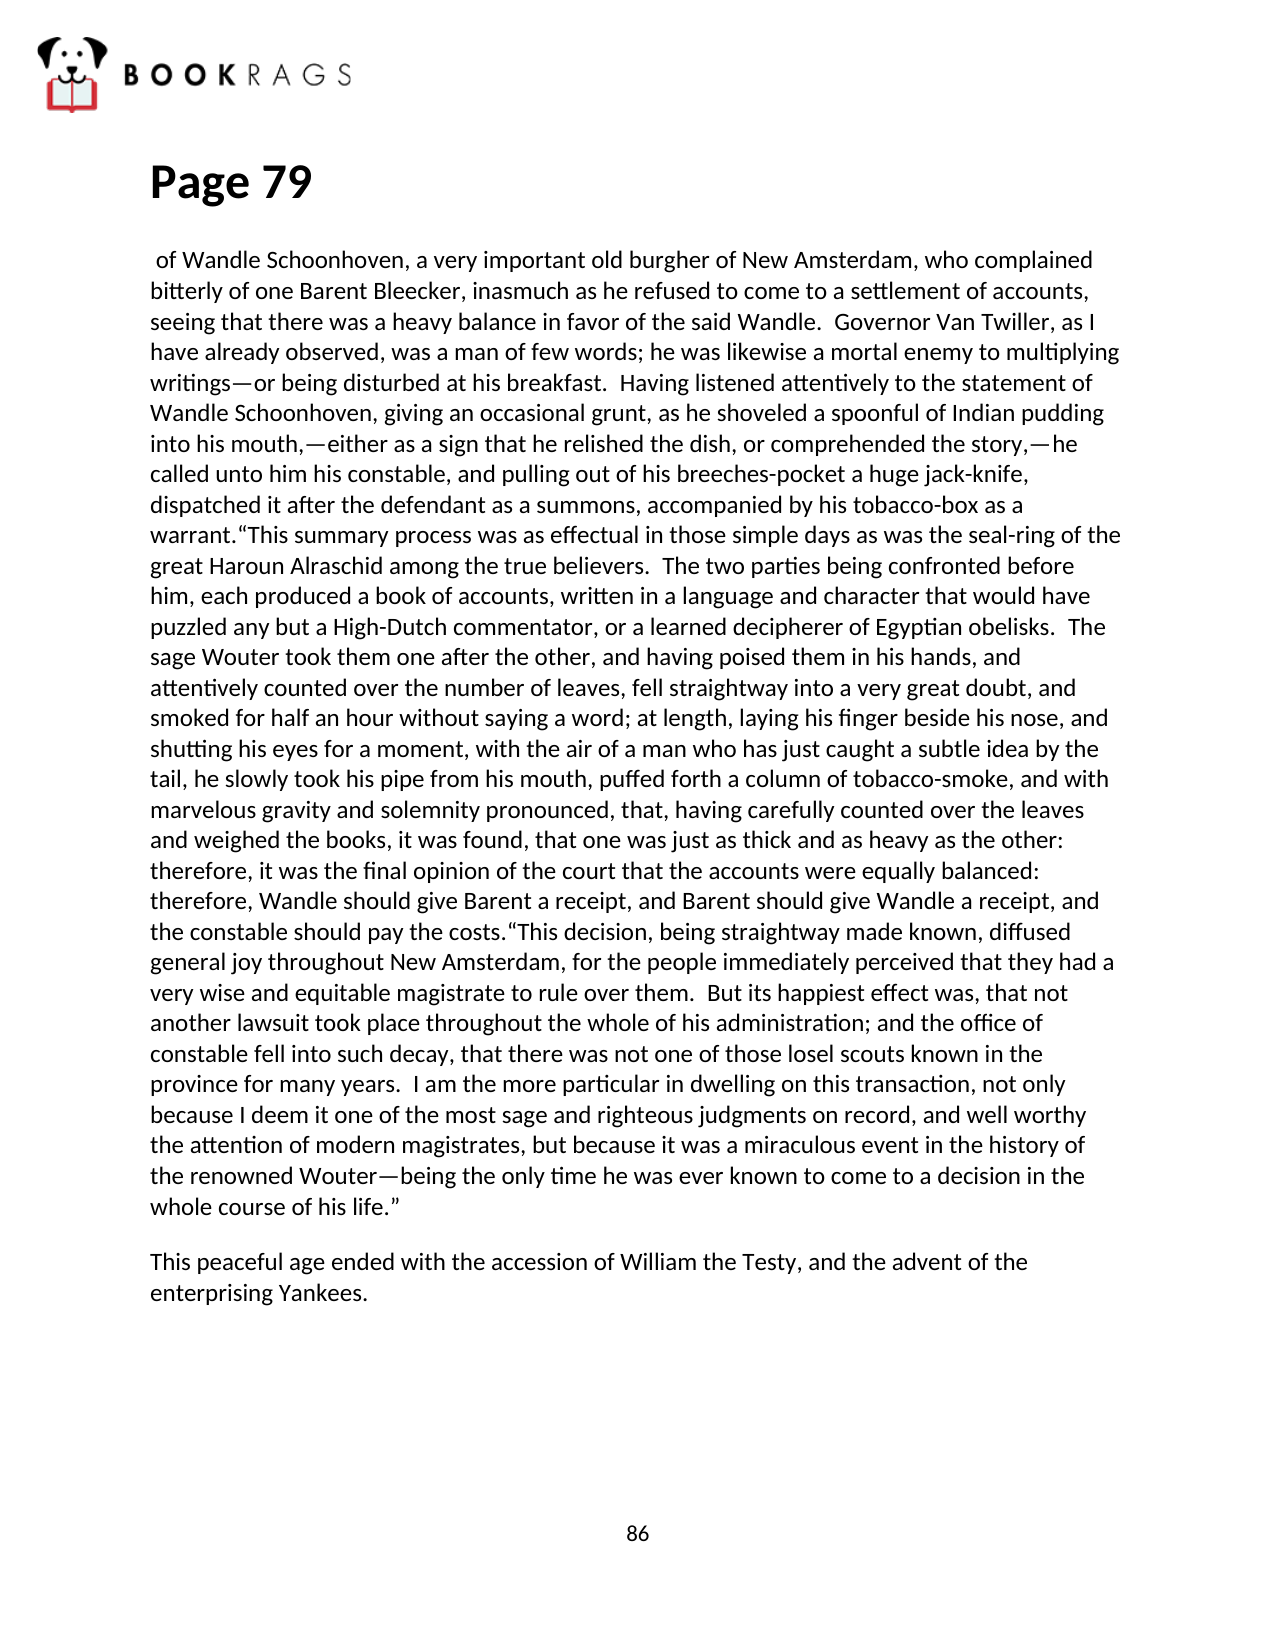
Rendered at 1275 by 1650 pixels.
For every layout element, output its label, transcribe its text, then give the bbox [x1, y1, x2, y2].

text Page 79 [150, 150, 1125, 211]
picture [37, 37, 351, 113]
text of Wandle Schoonhoven, a very important old burgher of New Amsterdam, who complained bitterly of one Barent Bleecker, inasmuch as he refused to come to a settlement of accounts, seeing that there was a heavy balance in favor of the said Wandle. Governor Van Twiller, as I have already observed, was a man of few words; he was likewise a mortal enemy to multiplying writings—­or being disturbed at his breakfast. Having listened attentively to the statement of Wandle Schoonhoven, giving an occasional grunt, as he shoveled a spoonful of Indian pudding into his mouth,—­either as a sign that he relished the dish, or comprehended the story,—­he called unto him his constable, and pulling out of his breeches-pocket a huge jack-knife, dispatched it after the defendant as a summons, accompanied by his tobacco-box as a warrant.“This summary process was as effectual in those simple days as was the seal-ring of the great Haroun Alraschid among the true believers. The two parties being confronted before him, each produced a book of accounts, written in a language and character that would have puzzled any but a High-Dutch commentator, or a learned decipherer of Egyptian obelisks. The sage Wouter took them one after the other, and having poised them in his hands, and attentively counted over the number of leaves, fell straightway into a very great doubt, and smoked for half an hour without saying a word; at length, laying his finger beside his nose, and shutting his eyes for a moment, with the air of a man who has just caught a subtle idea by the tail, he slowly took his pipe from his mouth, puffed forth a column of tobacco-smoke, and with marvelous gravity and solemnity pronounced, that, having carefully counted over the leaves and weighed the books, it was found, that one was just as thick and as heavy as the other: therefore, it was the final opinion of the court that the accounts were equally balanced: therefore, Wandle should give Barent a receipt, and Barent should give Wandle a receipt, and the constable should pay the costs.“This decision, being straightway made known, diffused general joy throughout New Amsterdam, for the people immediately perceived that they had a very wise and equitable magistrate to rule over them. But its happiest effect was, that not another lawsuit took place throughout the whole of his administration; and the office of constable fell into such decay, that there was not one of those losel scouts known in the province for many years. I am the more particular in dwelling on this transaction, not only because I deem it one of the most sage and righteous judgments on record, and well worthy the attention of modern magistrates, but because it was a miraculous event in the history of the renowned Wouter—­being the only time he was ever known to come to a decision in the whole course of his life.” [150, 244, 1125, 1221]
text This peaceful age ended with the accession of William the Testy, and the advent of the enterprising Yankees. [150, 1246, 1125, 1307]
